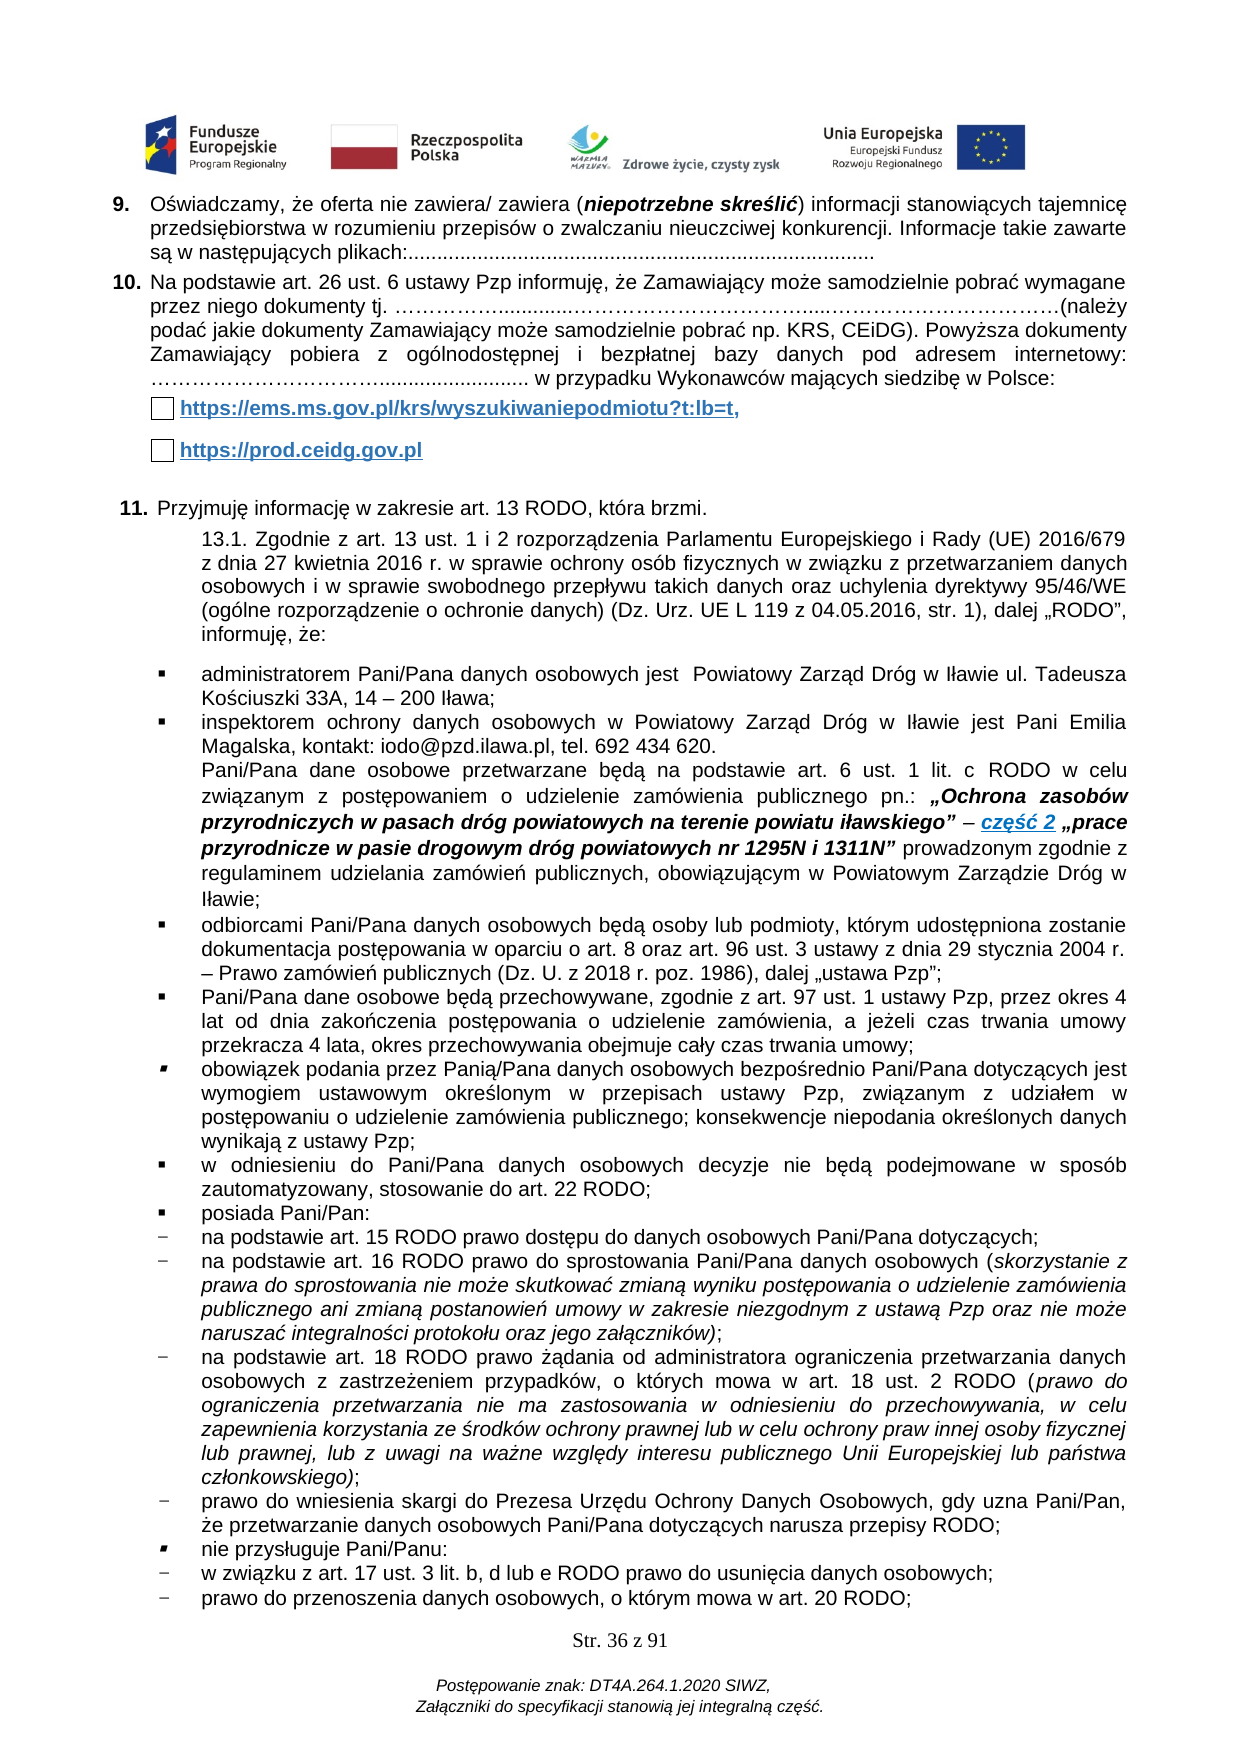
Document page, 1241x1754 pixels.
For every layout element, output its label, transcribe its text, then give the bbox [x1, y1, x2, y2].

list administratorem Pani/Pana danych osobowych jest Powiatowy Zarząd Dróg w Iławie ul. Tadeusza Kościuszki 33A, 14 – 200 Iława; [157, 662, 1128, 710]
list prawo do wniesienia skargi do Prezesa Urzędu Ochrony Danych Osobowych, gdy uzna Pani/Pan, że przetwarzanie danych osobowych Pani/Pana dotyczących narusza przepisy RODO; [157, 1489, 1128, 1537]
list Oświadczamy, że oferta nie zawiera/ zawiera (niepotrzebne skreślić) informacji stanowiących tajemnicę przedsiębiorstwa w rozumieniu przepisów o zwalczaniu nieuczciwej konkurencji. Informacje takie zawarte są w następujących plikach:................................................................................. [112, 192, 1128, 263]
text https://ems.ms.gov.pl/krs/wyszukiwaniepodmiotu?t:lb=t, [150, 396, 1128, 420]
text https://prod.ceidg.gov.pl [150, 438, 1128, 462]
list na podstawie art. 18 RODO prawo żądania od administratora ograniczenia przetwarzania danych osobowych z zastrzeżeniem przypadków, o których mowa w art. 18 ust. 2 RODO (prawo do ograniczenia przetwarzania nie ma zastosowania w odniesieniu do przechowywania, w celu zapewnienia korzystania ze środków ochrony prawnej lub w celu ochrony praw innej osoby fizycznej lub prawnej, lub z uwagi na ważne względy interesu publicznego Unii Europejskiej lub państwa członkowskiego); [157, 1345, 1128, 1489]
list w odniesieniu do Pani/Pana danych osobowych decyzje nie będą podejmowane w sposób zautomatyzowany, stosowanie do art. 22 RODO; [157, 1153, 1128, 1201]
list na podstawie art. 15 RODO prawo dostępu do danych osobowych Pani/Pana dotyczących; [157, 1225, 1128, 1249]
list posiada Pani/Pan: [157, 1201, 1128, 1225]
picture [112, 97, 1058, 192]
text Pani/Pana dane osobowe przetwarzane będą na podstawie art. 6 ust. 1 lit. c RODO w celu związanym z postępowaniem o udzielenie zamówienia publicznego pn.: „Ochrona zasobów przyrodniczych w pasach dróg powiatowych na terenie powiatu iławskiego” – część 2 „prace przyrodnicze w pasie drogowym dróg powiatowych nr 1295N i 1311N” prowadzonym zgodnie z regulaminem udzielania zamówień publicznych, obowiązującym w Powiatowym Zarządzie Dróg w Iławie; [201, 758, 1128, 911]
list Przyjmuję informację w zakresie art. 13 RODO, która brzmi. [119, 496, 1128, 520]
list prawo do przenoszenia danych osobowych, o którym mowa w art. 20 RODO; [157, 1585, 1128, 1609]
list nie przysługuje Pani/Panu: [157, 1537, 1128, 1561]
text 13.1. Zgodnie z art. 13 ust. 1 i 2 rozporządzenia Parlamentu Europejskiego i Rady (UE) 2016/679 z dnia 27 kwietnia 2016 r. w sprawie ochrony osób fizycznych w związku z przetwarzaniem danych osobowych i w sprawie swobodnego przepływu takich danych oraz uchylenia dyrektywy 95/46/WE (ogólne rozporządzenie o ochronie danych) (Dz. Urz. UE L 119 z 04.05.2016, str. 1), dalej „RODO”, informuję, że: [201, 526, 1128, 646]
list inspektorem ochrony danych osobowych w Powiatowy Zarząd Dróg w Iławie jest Pani Emilia Magalska, kontakt: iodo@pzd.ilawa.pl, tel. 692 434 620. [157, 710, 1128, 758]
list na podstawie art. 16 RODO prawo do sprostowania Pani/Pana danych osobowych (skorzystanie z prawa do sprostowania nie może skutkować zmianą wyniku postępowania o udzielenie zamówienia publicznego ani zmianą postanowień umowy w zakresie niezgodnym z ustawą Pzp oraz nie może naruszać integralności protokołu oraz jego załączników); [157, 1249, 1128, 1345]
list Na podstawie art. 26 ust. 6 ustawy Pzp informuję, że Zamawiający może samodzielnie pobrać wymagane przez niego dokumenty tj. …………….............…………………………….....……………………………(należy podać jakie dokumenty Zamawiający może samodzielnie pobrać np. KRS, CEiDG). Powyższa dokumenty Zamawiający pobiera z ogólnodostępnej i bezpłatnej bazy danych pod adresem internetowy: …………………………….......................... w przypadku Wykonawców mających siedzibę w Polsce: [112, 270, 1128, 389]
list obowiązek podania przez Panią/Pana danych osobowych bezpośrednio Pani/Pana dotyczących jest wymogiem ustawowym określonym w przepisach ustawy Pzp, związanym z udziałem w postępowaniu o udzielenie zamówienia publicznego; konsekwencje niepodania określonych danych wynikają z ustawy Pzp; [157, 1057, 1128, 1153]
list odbiorcami Pani/Pana danych osobowych będą osoby lub podmioty, którym udostępniona zostanie dokumentacja postępowania w oparciu o art. 8 oraz art. 96 ust. 3 ustawy z dnia 29 stycznia 2004 r. – Prawo zamówień publicznych (Dz. U. z 2018 r. poz. 1986), dalej „ustawa Pzp”; [157, 913, 1128, 985]
list w związku z art. 17 ust. 3 lit. b, d lub e RODO prawo do usunięcia danych osobowych; [157, 1561, 1128, 1585]
list Pani/Pana dane osobowe będą przechowywane, zgodnie z art. 97 ust. 1 ustawy Pzp, przez okres 4 lat od dnia zakończenia postępowania o udzielenie zamówienia, a jeżeli czas trwania umowy przekracza 4 lata, okres przechowywania obejmuje cały czas trwania umowy; [157, 985, 1128, 1057]
